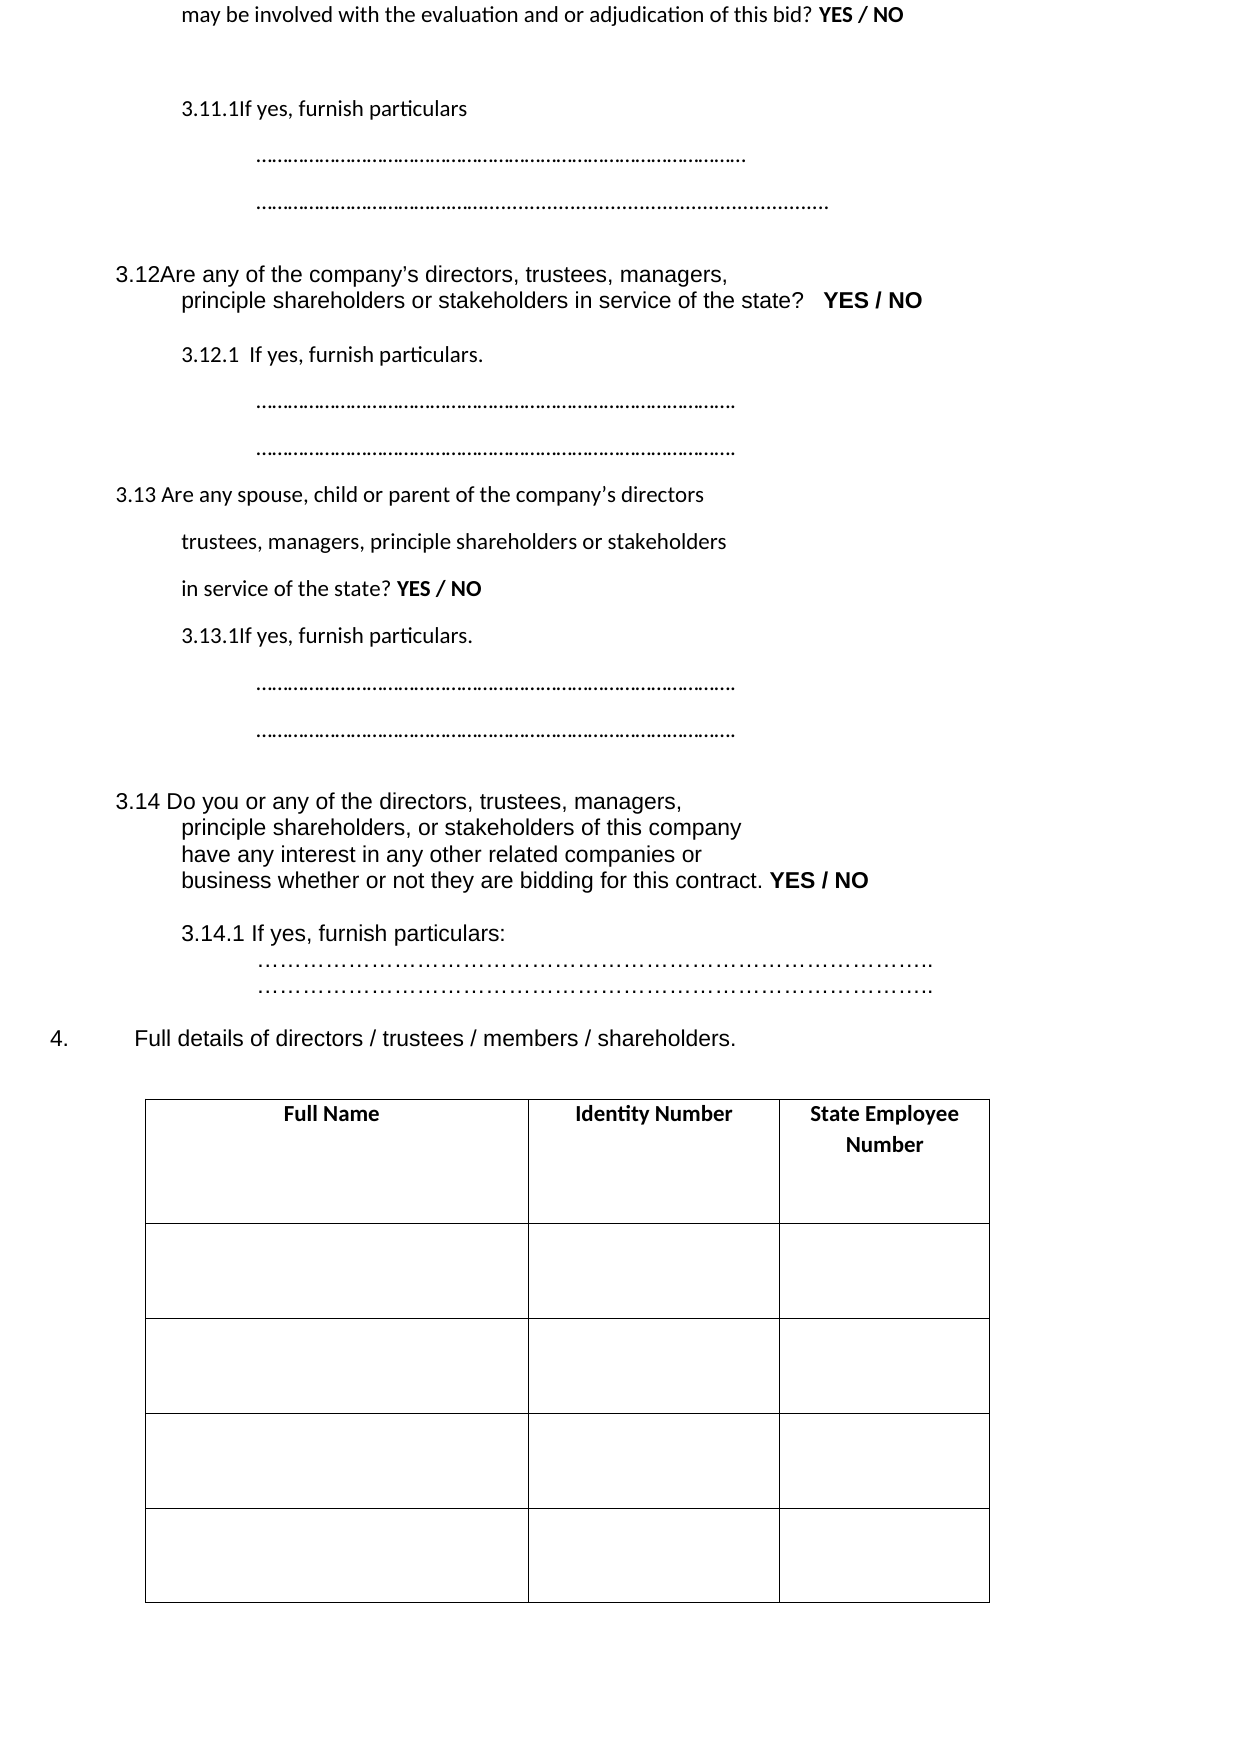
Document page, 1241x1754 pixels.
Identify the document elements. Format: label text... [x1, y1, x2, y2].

text principle shareholders or stakeholders in service of the state? YES / NO [181, 287, 1154, 313]
table_cell [529, 1319, 779, 1413]
table_header State Employee Number [780, 1100, 989, 1223]
table_header Identity Number [529, 1100, 779, 1223]
text ………………………………………………………………………………. [256, 715, 1167, 743]
text business whether or not they are bidding for this contract. YES / NO [59, 867, 1167, 893]
text 3.11.1If yes, furnish particulars [59, 94, 1167, 122]
table_cell [146, 1509, 528, 1602]
table_cell [529, 1224, 779, 1318]
table_cell [780, 1509, 989, 1602]
table_cell [146, 1414, 528, 1507]
text ……………………………….……............................................................ [256, 187, 1167, 216]
text ………………………………………………………………………………. [59, 433, 1167, 462]
text trustees, managers, principle shareholders or stakeholders [59, 527, 1167, 555]
text ………………………………………………………………………………. [59, 387, 1167, 415]
text principle shareholders, or stakeholders of this company [181, 814, 1167, 841]
text have any interest in any other related companies or [59, 841, 1167, 867]
text in service of the state? YES / NO [59, 574, 1167, 602]
subtitle 4. Full details of directors / trustees / members / shareholders. [50, 1025, 1167, 1052]
table_cell [146, 1224, 528, 1318]
table_cell [780, 1414, 989, 1507]
table_header Full Name [146, 1100, 528, 1223]
text may be involved with the evaluation and or adjudication of this bid? YES / NO [115, 0, 1167, 28]
text 3.12Are any of the company’s directors, trustees, managers, [115, 261, 1154, 287]
table_cell [529, 1509, 779, 1602]
text 3.14.1 If yes, furnish particulars: [59, 920, 1167, 946]
text 3.12.1 If yes, furnish particulars. [59, 340, 1167, 368]
text ………………………………………………………………………………. [256, 668, 1167, 696]
text 3.14 Do you or any of the directors, trustees, managers, [115, 788, 1167, 814]
text ………………………………………………………………………………… [256, 141, 1167, 169]
text 3.13.1If yes, furnish particulars. [59, 621, 1167, 649]
table_cell [146, 1319, 528, 1413]
table_cell [780, 1319, 989, 1413]
text …………………………………………………………………………….. [59, 972, 1167, 999]
text 3.13 Are any spouse, child or parent of the company’s directors [115, 480, 1167, 508]
table_cell [780, 1224, 989, 1318]
text …………………………………………………………………………….. [59, 946, 1167, 972]
table_cell [529, 1414, 779, 1507]
